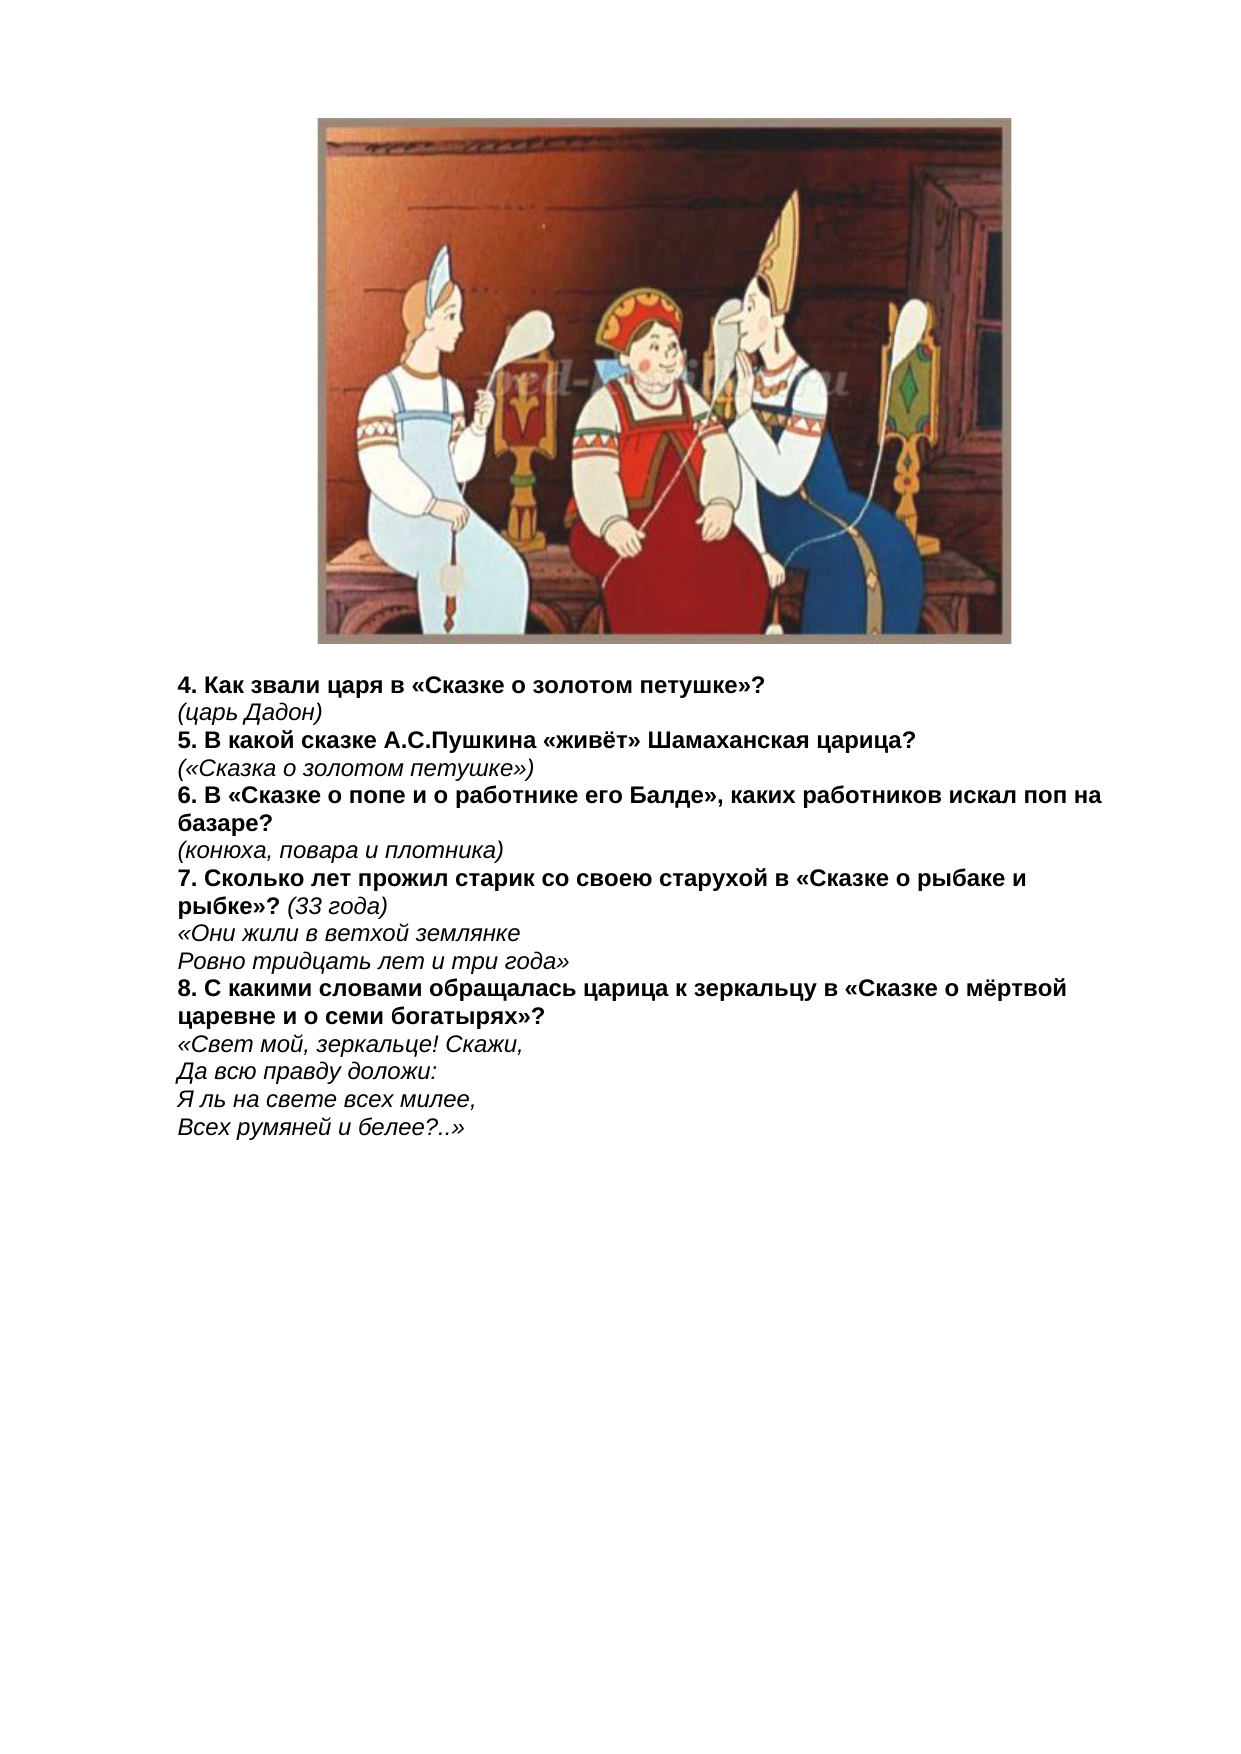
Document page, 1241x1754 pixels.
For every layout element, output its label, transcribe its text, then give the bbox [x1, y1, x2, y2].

picture [317, 118, 1012, 644]
text 4. Как звали царя в «Сказке о золотом петушке»? (царь Дадон) 5. В какой сказке А.С.Пушкина «живёт» Шамаханская царица? («Сказка о золотом петушке») 6. В «Сказке о попе и о работнике его Балде», каких работников искал поп на базаре? (конюха, повара и плотника) 7. Сколько лет прожил старик со своею старухой в «Сказке о рыбаке и рыбке»? (33 года) «Они жили в ветхой землянке Ровно тридцать лет и три года» 8. С какими словами обращалась царица к зеркальцу в «Сказке о мёртвой царевне и о семи богатырях»? «Свет мой, зеркальце! Скажи, Да всю правду доложи: Я ль на свете всех милее, Всех румяней и белее?..» [177, 643, 1152, 1140]
